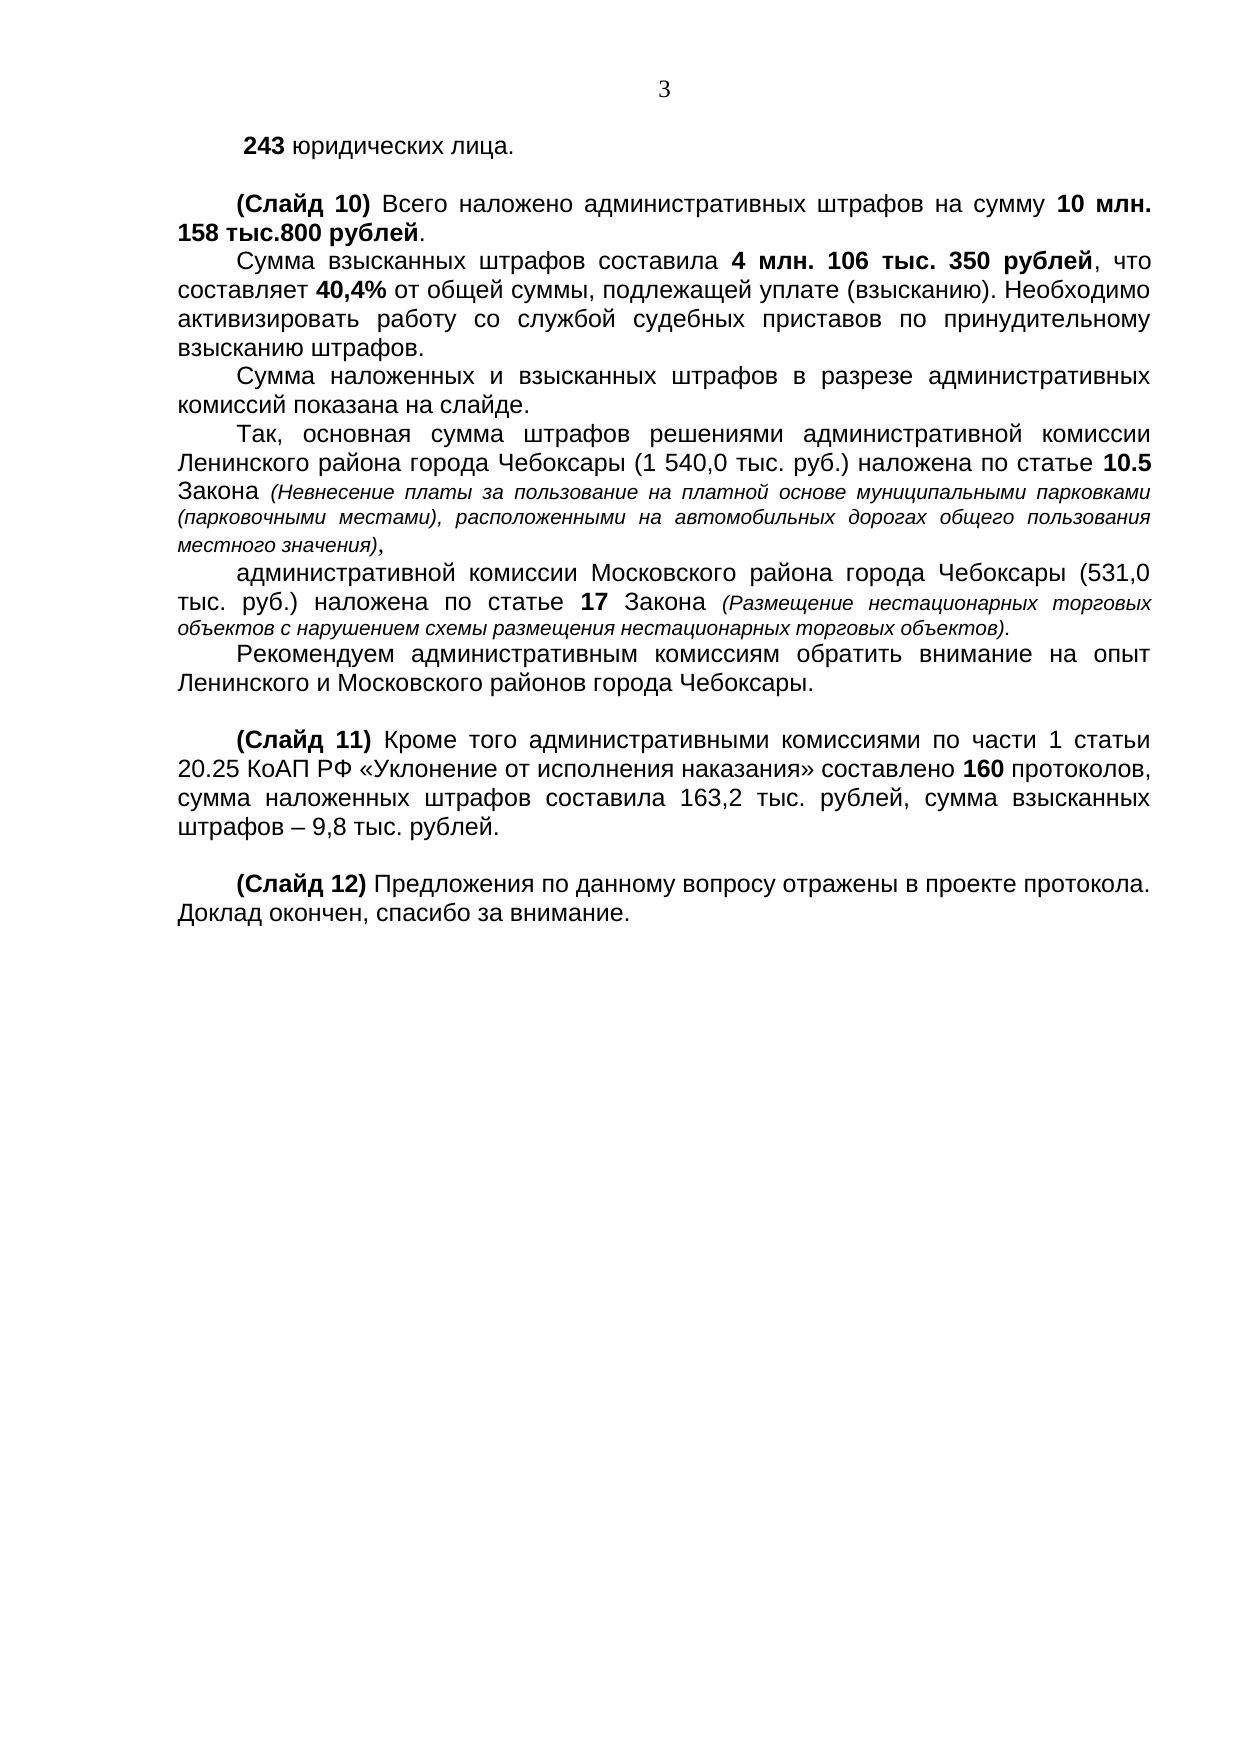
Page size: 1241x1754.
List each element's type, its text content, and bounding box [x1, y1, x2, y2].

text Сумма взысканных штрафов составила 4 млн. 106 тыс. 350 рублей, что составляет 40,4% от общей суммы, подлежащей уплате (взысканию). Необходимо активизировать работу со службой судебных приставов по принудительному взысканию штрафов. [177, 246, 1152, 361]
text (Слайд 11) Кроме того административными комиссиями по части 1 статьи 20.25 КоАП РФ «Уклонение от исполнения наказания» составлено 160 протоколов, сумма наложенных штрафов составила 163,2 тыс. рублей, сумма взысканных штрафов – 9,8 тыс. рублей. [177, 726, 1152, 841]
text Так, основная сумма штрафов решениями административной комиссии Ленинского района города Чебоксары (1 540,0 тыс. руб.) наложена по статье 10.5 Закона (Невнесение платы за пользование на платной основе муниципальными парковками (парковочными местами), расположенными на автомобильных дорогах общего пользования местного значения), [177, 419, 1152, 558]
text 243 юридических лица. [177, 131, 1152, 160]
text административной комиссии Московского района города Чебоксары (531,0 тыс. руб.) наложена по статье 17 Закона (Размещение нестационарных торговых объектов с нарушением схемы размещения нестационарных торговых объектов). [177, 558, 1152, 639]
text (Слайд 12) Предложения по данному вопросу отражены в проекте протокола. Доклад окончен, спасибо за внимание. [177, 869, 1152, 927]
text Сумма наложенных и взысканных штрафов в разрезе административных комиссий показана на слайде. [177, 361, 1152, 419]
text (Слайд 10) Всего наложено административных штрафов на сумму 10 млн. 158 тыс.800 рублей. [177, 189, 1152, 246]
text Рекомендуем административным комиссиям обратить внимание на опыт Ленинского и Московского районов города Чебоксары. [177, 639, 1152, 697]
